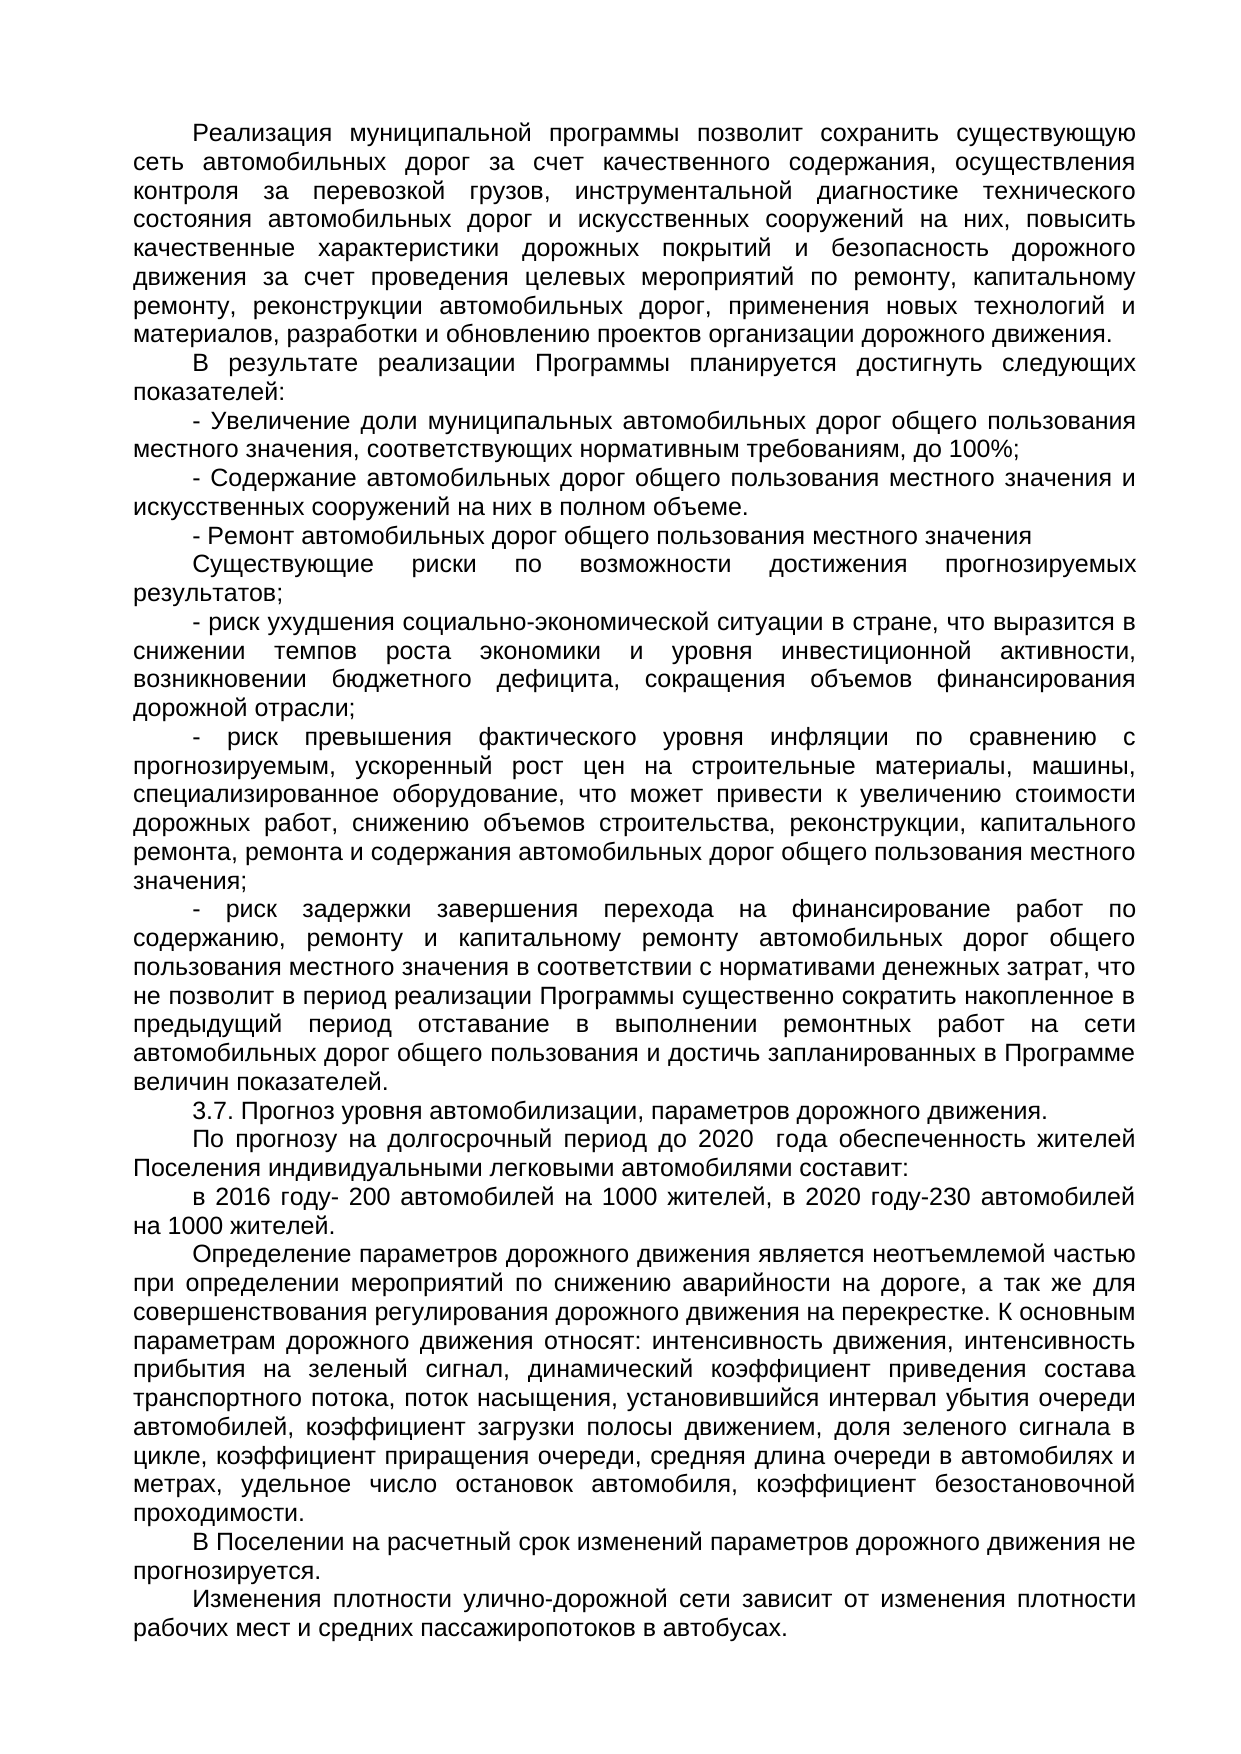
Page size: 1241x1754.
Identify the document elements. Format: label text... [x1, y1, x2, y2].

text В результате реализации Программы планируется достигнуть следующих показателей: [133, 348, 1137, 406]
text - Увеличение доли муниципальных автомобильных дорог общего пользования местного значения, соответствующих нормативным требованиям, до 100%; [133, 406, 1137, 463]
text в 2016 году- 200 автомобилей на 1000 жителей, в 2020 году-230 автомобилей на 1000 жителей. [133, 1182, 1137, 1239]
text - Содержание автомобильных дорог общего пользования местного значения и искусственных сооружений на них в полном объеме. [133, 463, 1137, 521]
text - риск ухудшения социально-экономической ситуации в стране, что выразится в снижении темпов роста экономики и уровня инвестиционной активности, возникновении бюджетного дефицита, сокращения объемов финансирования дорожной отрасли; [133, 607, 1137, 722]
text В Поселении на расчетный срок изменений параметров дорожного движения не прогнозируется. [133, 1527, 1137, 1584]
text Определение параметров дорожного движения является неотъемлемой частью при определении мероприятий по снижению аварийности на дороге, а так же для совершенствования регулирования дорожного движения на перекрестке. К основным параметрам дорожного движения относят: интенсивность движения, интенсивность прибытия на зеленый сигнал, динамический коэффициент приведения состава транспортного потока, поток насыщения, установившийся интервал убытия очереди автомобилей, коэффициент загрузки полосы движением, доля зеленого сигнала в цикле, коэффициент приращения очереди, средняя длина очереди в автомобилях и метрах, удельное число остановок автомобиля, коэффициент безостановочной проходимости. [133, 1239, 1137, 1527]
text - риск превышения фактического уровня инфляции по сравнению с прогнозируемым, ускоренный рост цен на строительные материалы, машины, специализированное оборудование, что может привести к увеличению стоимости дорожных работ, снижению объемов строительства, реконструкции, капитального ремонта, ремонта и содержания автомобильных дорог общего пользования местного значения; [133, 722, 1137, 894]
text Реализация муниципальной программы позволит сохранить существующую сеть автомобильных дорог за счет качественного содержания, осуществления контроля за перевозкой грузов, инструментальной диагностике технического состояния автомобильных дорог и искусственных сооружений на них, повысить качественные характеристики дорожных покрытий и безопасность дорожного движения за счет проведения целевых мероприятий по ремонту, капитальному ремонту, реконструкции автомобильных дорог, применения новых технологий и материалов, разработки и обновлению проектов организации дорожного движения. [133, 118, 1137, 348]
text По прогнозу на долгосрочный период до 2020 года обеспеченность жителей Поселения индивидуальными легковыми автомобилями составит: [133, 1124, 1137, 1182]
text - Ремонт автомобильных дорог общего пользования местного значения [133, 521, 1137, 549]
text Изменения плотности улично-дорожной сети зависит от изменения плотности рабочих мест и средних пассажиропотоков в автобусах. [133, 1584, 1137, 1642]
text Существующие риски по возможности достижения прогнозируемых результатов; [133, 549, 1137, 607]
text - риск задержки завершения перехода на финансирование работ по содержанию, ремонту и капитальному ремонту автомобильных дорог общего пользования местного значения в соответствии с нормативами денежных затрат, что не позволит в период реализации Программы существенно сократить накопленное в предыдущий период отставание в выполнении ремонтных работ на сети автомобильных дорог общего пользования и достичь запланированных в Программе величин показателей. [133, 894, 1137, 1096]
text 3.7. Прогноз уровня автомобилизации, параметров дорожного движения. [133, 1096, 1137, 1124]
